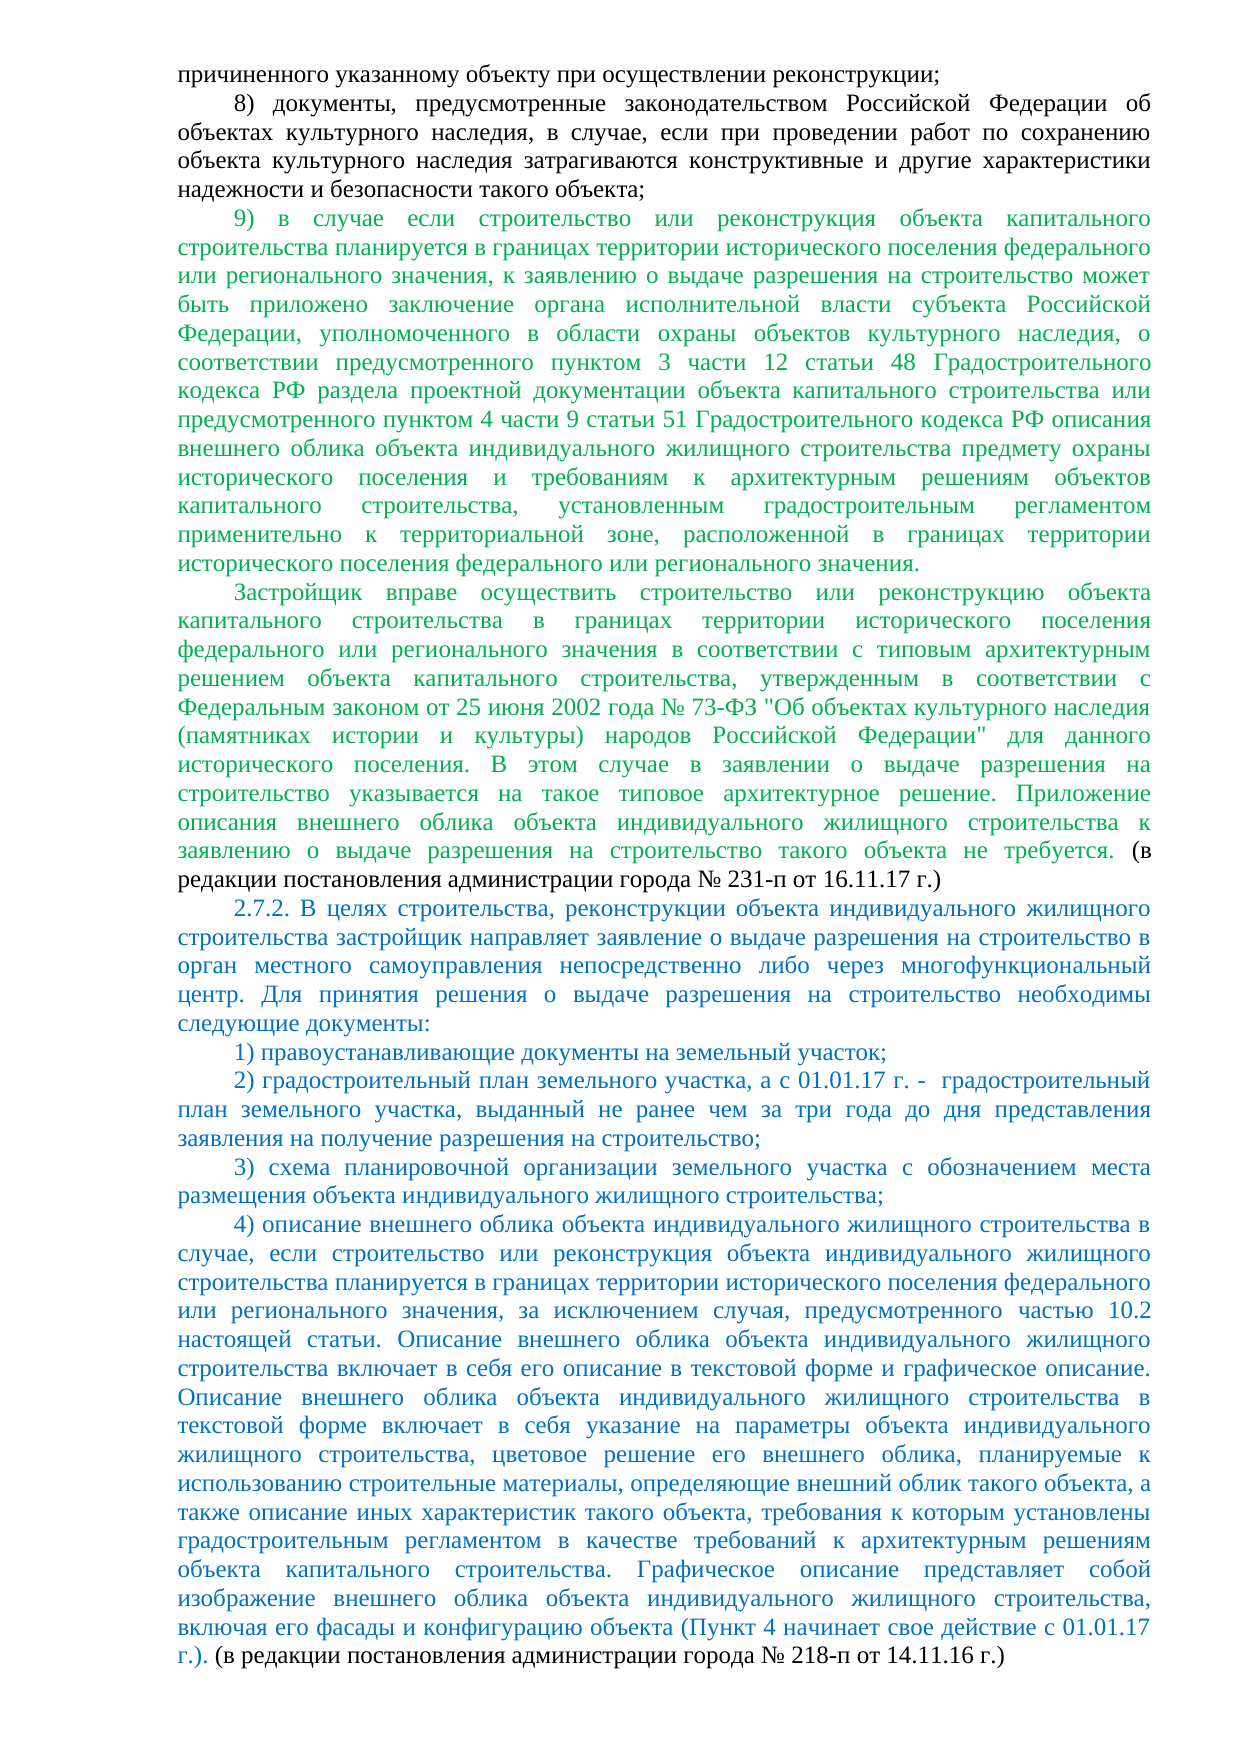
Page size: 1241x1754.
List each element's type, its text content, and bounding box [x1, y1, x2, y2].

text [177, 59, 1152, 88]
text 3) схема планировочной организации земельного участка с обозначением места размещения объекта индивидуального жилищного строительства; [177, 1152, 1152, 1209]
text 9) в случае если строительство или реконструкция объекта капитального строительства планируется в границах территории исторического поселения федерального или регионального значения, к заявлению о выдаче разрешения на строительство может быть приложено заключение органа исполнительной власти субъекта Российской Федерации, уполномоченного в области охраны объектов культурного наследия, о соответствии предусмотренного пунктом 3 части 12 статьи 48 Градостроительного кодекса РФ раздела проектной документации объекта капитального строительства или предусмотренного пунктом 4 части 9 статьи 51 Градостроительного кодекса РФ описания внешнего облика объекта индивидуального жилищного строительства предмету охраны исторического поселения и требованиям к архитектурным решениям объектов капитального строительства, установленным градостроительным регламентом применительно к территориальной зоне, расположенной в границах территории исторического поселения федерального или регионального значения. [177, 203, 1152, 577]
text 2.7.2. В целях строительства, реконструкции объекта индивидуального жилищного строительства застройщик направляет заявление о выдаче разрешения на строительство в орган местного самоуправления непосредственно либо через многофункциональный центр. Для принятия решения о выдаче разрешения на строительство необходимы следующие документы: [177, 893, 1152, 1037]
text 1) правоустанавливающие документы на земельный участок; [177, 1037, 1152, 1065]
text 4) описание внешнего облика объекта индивидуального жилищного строительства в случае, если строительство или реконструкция объекта индивидуального жилищного строительства планируется в границах территории исторического поселения федерального или регионального значения, за исключением случая, предусмотренного частью 10.2 настоящей статьи. Описание внешнего облика объекта индивидуального жилищного строительства включает в себя его описание в текстовой форме и графическое описание. Описание внешнего облика объекта индивидуального жилищного строительства в текстовой форме включает в себя указание на параметры объекта индивидуального жилищного строительства, цветовое решение его внешнего облика, планируемые к использованию строительные материалы, определяющие внешний облик такого объекта, а также описание иных характеристик такого объекта, требования к которым установлены градостроительным регламентом в качестве требований к архитектурным решениям объекта капитального строительства. Графическое описание представляет собой изображение внешнего облика объекта индивидуального жилищного строительства, включая его фасады и конфигурацию объекта (Пункт 4 начинает свое действие с 01.01.17 г.). (в редакции постановления администрации города № 218-п от 14.11.16 г.) [177, 1209, 1152, 1669]
text Застройщик вправе осуществить строительство или реконструкцию объекта капитального строительства в границах территории исторического поселения федерального или регионального значения в соответствии с типовым архитектурным решением объекта капитального строительства, утвержденным в соответствии с Федеральным законом от 25 июня 2002 года № 73-ФЗ "Об объектах культурного наследия (памятниках истории и культуры) народов Российской Федерации" для данного исторического поселения. В этом случае в заявлении о выдаче разрешения на строительство указывается на такое типовое архитектурное решение. Приложение описания внешнего облика объекта индивидуального жилищного строительства к заявлению о выдаче разрешения на строительство такого объекта не требуется. (в редакции постановления администрации города № 231-п от 16.11.17 г.) [177, 577, 1152, 893]
text 8) документы, предусмотренные законодательством Российской Федерации об объектах культурного наследия, в случае, если при проведении работ по сохранению объекта культурного наследия затрагиваются конструктивные и другие характеристики надежности и безопасности такого объекта; [177, 88, 1152, 203]
text 2) градостроительный план земельного участка, а с 01.01.17 г. - градостроительный план земельного участка, выданный не ранее чем за три года до дня представления заявления на получение разрешения на строительство; [177, 1065, 1152, 1152]
